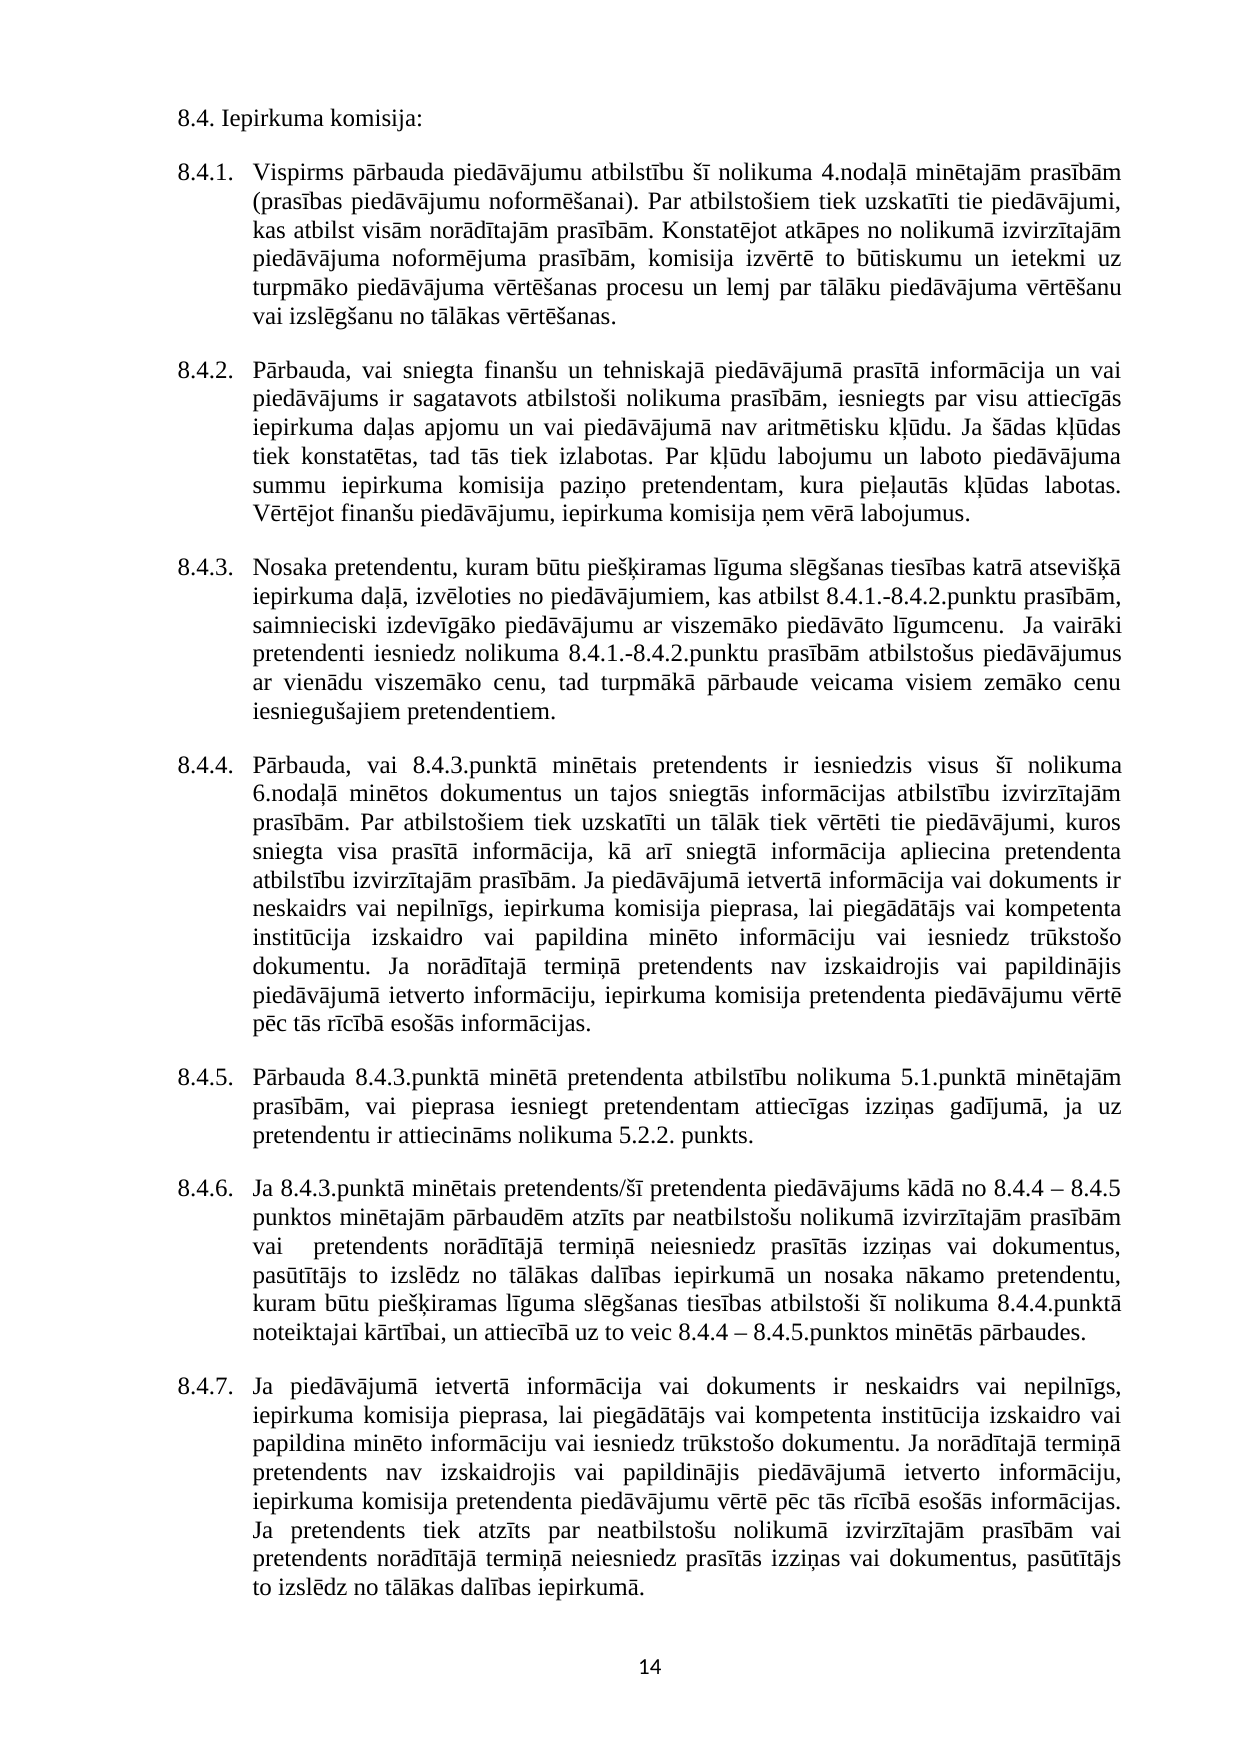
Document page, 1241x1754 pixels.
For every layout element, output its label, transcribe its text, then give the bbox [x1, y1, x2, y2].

subtitle Pārbauda, vai sniegta finanšu un tehniskajā piedāvājumā prasītā informācija un vai piedāvājums ir sagatavots atbilstoši nolikuma prasībām, iesniegts par visu attiecīgās iepirkuma daļas apjomu un vai piedāvājumā nav aritmētisku kļūdu. Ja šādas kļūdas tiek konstatētas, tad tās tiek izlabotas. Par kļūdu labojumu un laboto piedāvājuma summu iepirkuma komisija paziņo pretendentam, kura pieļautās kļūdas labotas. Vērtējot finanšu piedāvājumu, iepirkuma komisija ņem vērā labojumus. [177, 355, 1122, 527]
subtitle Ja piedāvājumā ietvertā informācija vai dokuments ir neskaidrs vai nepilnīgs, iepirkuma komisija pieprasa, lai piegādātājs vai kompetenta institūcija izskaidro vai papildina minēto informāciju vai iesniedz trūkstošo dokumentu. Ja norādītajā termiņā pretendents nav izskaidrojis vai papildinājis piedāvājumā ietverto informāciju, iepirkuma komisija pretendenta piedāvājumu vērtē pēc tās rīcībā esošās informācijas. Ja pretendents tiek atzīts par neatbilstošu nolikumā izvirzītajām prasībām vai pretendents norādītājā termiņā neiesniedz prasītās izziņas vai dokumentus, pasūtītājs to izslēdz no tālākas dalības iepirkumā. [177, 1371, 1122, 1601]
subtitle Iepirkuma komisija: [177, 103, 1122, 132]
subtitle Pārbauda, vai 8.4.3.punktā minētais pretendents ir iesniedzis visus šī nolikuma 6.nodaļā minētos dokumentus un tajos sniegtās informācijas atbilstību izvirzītajām prasībām. Par atbilstošiem tiek uzskatīti un tālāk tiek vērtēti tie piedāvājumi, kuros sniegta visa prasītā informācija, kā arī sniegtā informācija apliecina pretendenta atbilstību izvirzītajām prasībām. Ja piedāvājumā ietvertā informācija vai dokuments ir neskaidrs vai nepilnīgs, iepirkuma komisija pieprasa, lai piegādātājs vai kompetenta institūcija izskaidro vai papildina minēto informāciju vai iesniedz trūkstošo dokumentu. Ja norādītajā termiņā pretendents nav izskaidrojis vai papildinājis piedāvājumā ietverto informāciju, iepirkuma komisija pretendenta piedāvājumu vērtē pēc tās rīcībā esošās informācijas. [177, 750, 1122, 1037]
subtitle Vispirms pārbauda piedāvājumu atbilstību šī nolikuma 4.nodaļā minētajām prasībām (prasības piedāvājumu noformēšanai). Par atbilstošiem tiek uzskatīti tie piedāvājumi, kas atbilst visām norādītajām prasībām. Konstatējot atkāpes no nolikumā izvirzītajām piedāvājuma noformējuma prasībām, komisija izvērtē to būtiskumu un ietekmi uz turpmāko piedāvājuma vērtēšanas procesu un lemj par tālāku piedāvājuma vērtēšanu vai izslēgšanu no tālākas vērtēšanas. [177, 157, 1122, 330]
subtitle Pārbauda 8.4.3.punktā minētā pretendenta atbilstību nolikuma 5.1.punktā minētajām prasībām, vai pieprasa iesniegt pretendentam attiecīgas izziņas gadījumā, ja uz pretendentu ir attiecināms nolikuma 5.2.2. punkts. [177, 1062, 1122, 1148]
subtitle Nosaka pretendentu, kuram būtu piešķiramas līguma slēgšanas tiesības katrā atsevišķā iepirkuma daļā, izvēloties no piedāvājumiem, kas atbilst 8.4.1.-8.4.2.punktu prasībām, saimnieciski izdevīgāko piedāvājumu ar viszemāko piedāvāto līgumcenu. Ja vairāki pretendenti iesniedz nolikuma 8.4.1.-8.4.2.punktu prasībām atbilstošus piedāvājumus ar vienādu viszemāko cenu, tad turpmākā pārbaude veicama visiem zemāko cenu iesniegušajiem pretendentiem. [177, 552, 1122, 725]
subtitle Ja 8.4.3.punktā minētais pretendents/šī pretendenta piedāvājums kādā no 8.4.4 – 8.4.5 punktos minētajām pārbaudēm atzīts par neatbilstošu nolikumā izvirzītajām prasībām vai pretendents norādītājā termiņā neiesniedz prasītās izziņas vai dokumentus, pasūtītājs to izslēdz no tālākas dalības iepirkumā un nosaka nākamo pretendentu, kuram būtu piešķiramas līguma slēgšanas tiesības atbilstoši šī nolikuma 8.4.4.punktā noteiktajai kārtībai, un attiecībā uz to veic 8.4.4 – 8.4.5.punktos minētās pārbaudes. [177, 1173, 1122, 1346]
